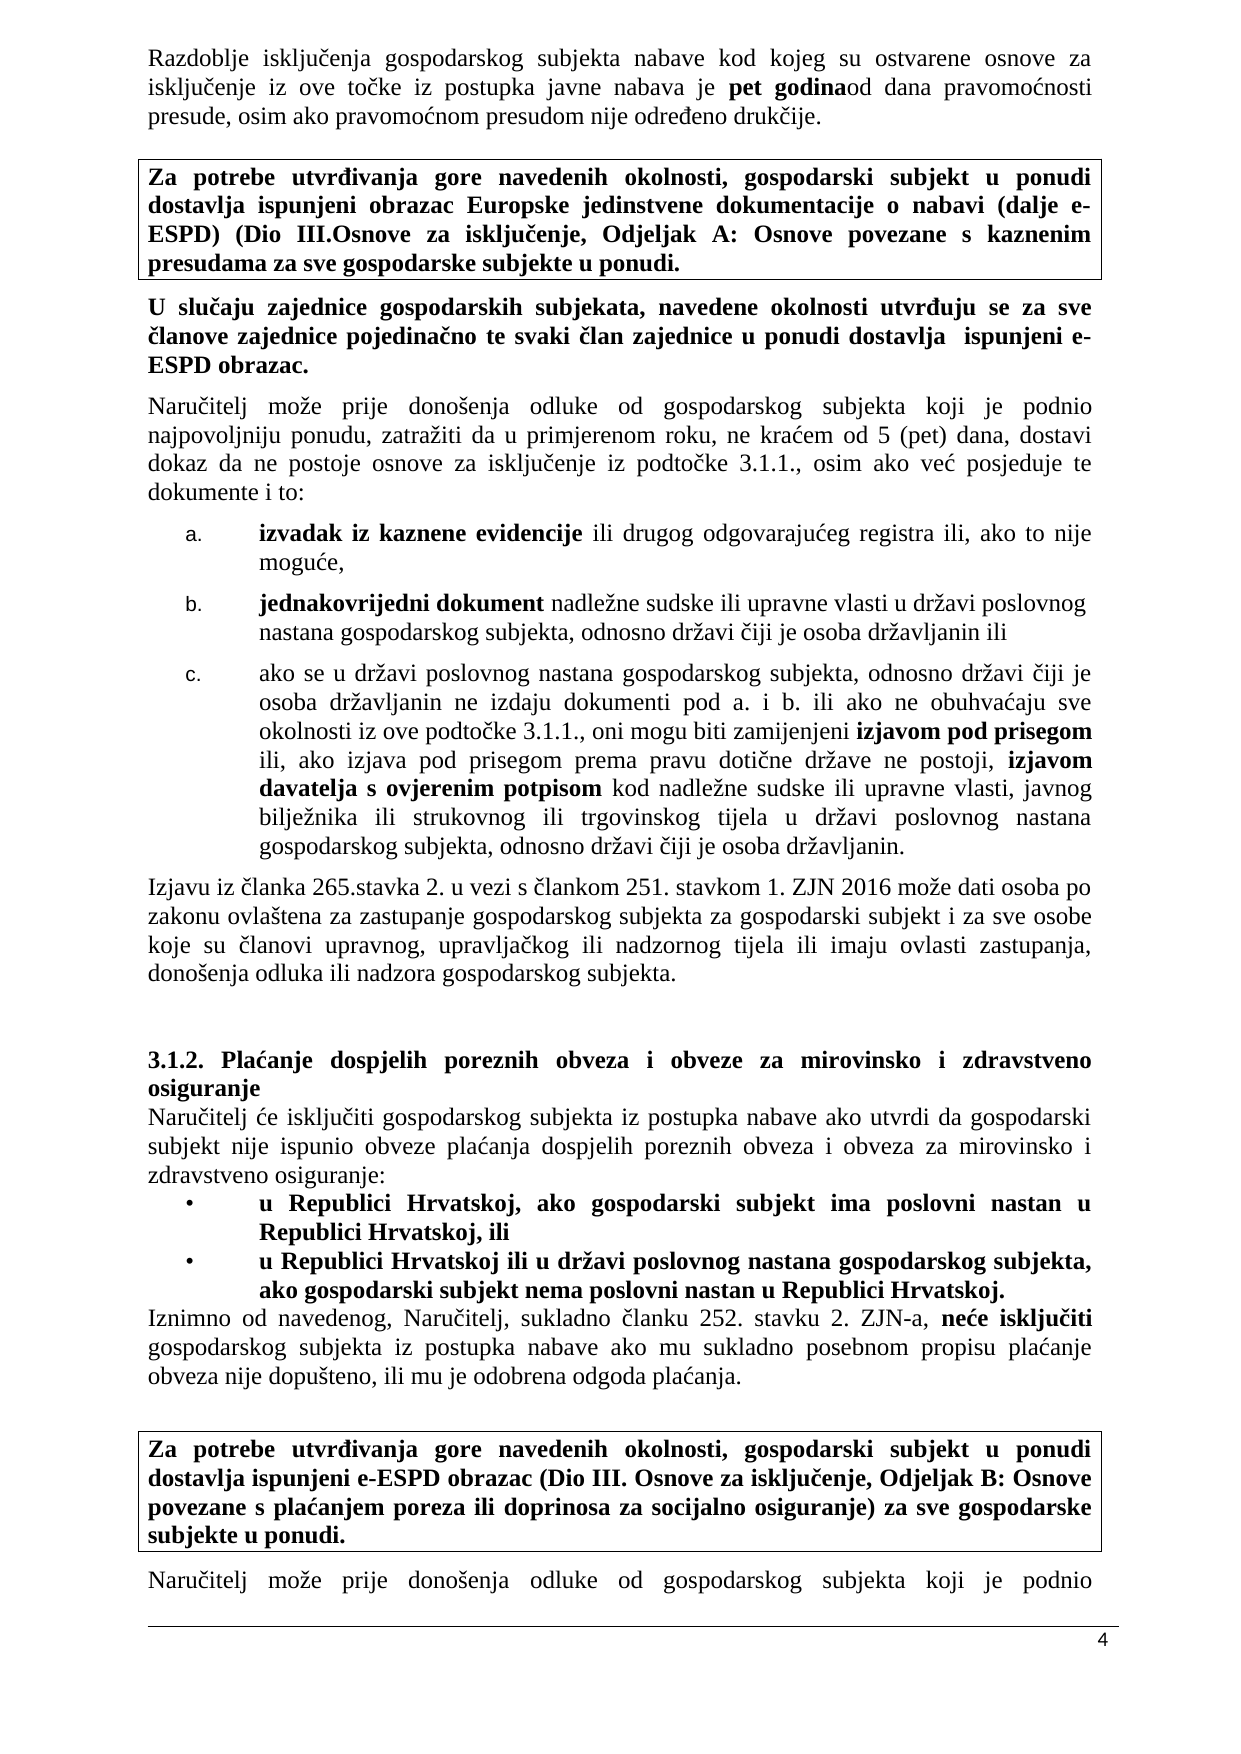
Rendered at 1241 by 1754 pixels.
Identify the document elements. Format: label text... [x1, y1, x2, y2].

text Naručitelj može prije donošenja odluke od gospodarskog subjekta koji je podnio najpovoljniju ponudu, zatražiti da u primjerenom roku, ne kraćem od 5 (pet) dana, dostavi dokaz da ne postoje osnove za isključenje iz podtočke 3.1.1., osim ako već posjeduje te dokumente i to: [148, 391, 1092, 506]
text Izjavu iz članka 265.stavka 2. u vezi s člankom 251. stavkom 1. ZJN 2016 može dati osoba po zakonu ovlaštena za zastupanje gospodarskog subjekta za gospodarski subjekt i za sve osobe koje su članovi upravnog, upravljačkog ili nadzornog tijela ili imaju ovlasti zastupanja, donošenja odluka ili nadzora gospodarskog subjekta. [148, 872, 1092, 987]
text Iznimno od navedenog, Naručitelj, sukladno članku 252. stavku 2. ZJN-a, neće isključiti gospodarskog subjekta iz postupka nabave ako mu sukladno posebnom propisu plaćanje obveza nije dopušteno, ili mu je odobrena odgoda plaćanja. [148, 1303, 1092, 1390]
text Naručitelj će isključiti gospodarskog subjekta iz postupka nabave ako utvrdi da gospodarski subjekt nije ispunio obveze plaćanja dospjelih poreznih obveza i obveza za mirovinsko i zdravstveno osiguranje: [148, 1102, 1092, 1188]
text Razdoblje isključenja gospodarskog subjekta nabave kod kojeg su ostvarene osnove za isključenje iz ove točke iz postupka javne nabava je pet godinaod dana pravomoćnosti presude, osim ako pravomoćnom presudom nije određeno drukčije. [148, 43, 1092, 130]
text Za potrebe utvrđivanja gore navedenih okolnosti, gospodarski subjekt u ponudi dostavlja ispunjeni e-ESPD obrazac (Dio III. Osnove za isključenje, Odjeljak B: Osnove povezane s plaćanjem poreza ili doprinosa za socijalno osiguranje) za sve gospodarske subjekte u ponudi. [139, 1432, 1101, 1551]
text U slučaju zajednice gospodarskih subjekata, navedene okolnosti utvrđuju se za sve članove zajednice pojedinačno te svaki član zajednice u ponudi dostavlja ispunjeni e-ESPD obrazac. [148, 292, 1092, 378]
list izvadak iz kaznene evidencije ili drugog odgovarajućeg registra ili, ako to nije moguće, [185, 518, 1092, 576]
text Za potrebe utvrđivanja gore navedenih okolnosti, gospodarski subjekt u ponudi dostavlja ispunjeni obrazac Europske jedinstvene dokumentacije o nabavi (dalje e-ESPD) (Dio III.Osnove za isključenje, Odjeljak A: Osnove povezane s kaznenim presudama za sve gospodarske subjekte u ponudi. [139, 160, 1101, 279]
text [148, 1565, 1092, 1593]
list jednakovrijedni dokument nadležne sudske ili upravne vlasti u državi poslovnog nastana gospodarskog subjekta, odnosno državi čiji je osoba državljanin ili [185, 588, 1092, 646]
text 3.1.2. Plaćanje dospjelih poreznih obveza i obveze za mirovinsko i zdravstveno osiguranje [148, 1045, 1092, 1102]
list ako se u državi poslovnog nastana gospodarskog subjekta, odnosno državi čiji je osoba državljanin ne izdaju dokumenti pod a. i b. ili ako ne obuhvaćaju sve okolnosti iz ove podtočke 3.1.1., oni mogu biti zamijenjeni izjavom pod prisegom ili, ako izjava pod prisegom prema pravu dotične države ne postoji, izjavom davatelja s ovjerenim potpisom kod nadležne sudske ili upravne vlasti, javnog bilježnika ili strukovnog ili trgovinskog tijela u državi poslovnog nastana gospodarskog subjekta, odnosno državi čiji je osoba državljanin. [185, 658, 1092, 860]
list u Republici Hrvatskoj, ako gospodarski subjekt ima poslovni nastan u Republici Hrvatskoj, ili [185, 1188, 1092, 1246]
list u Republici Hrvatskoj ili u državi poslovnog nastana gospodarskog subjekta, ako gospodarski subjekt nema poslovni nastan u Republici Hrvatskoj. [185, 1246, 1092, 1303]
